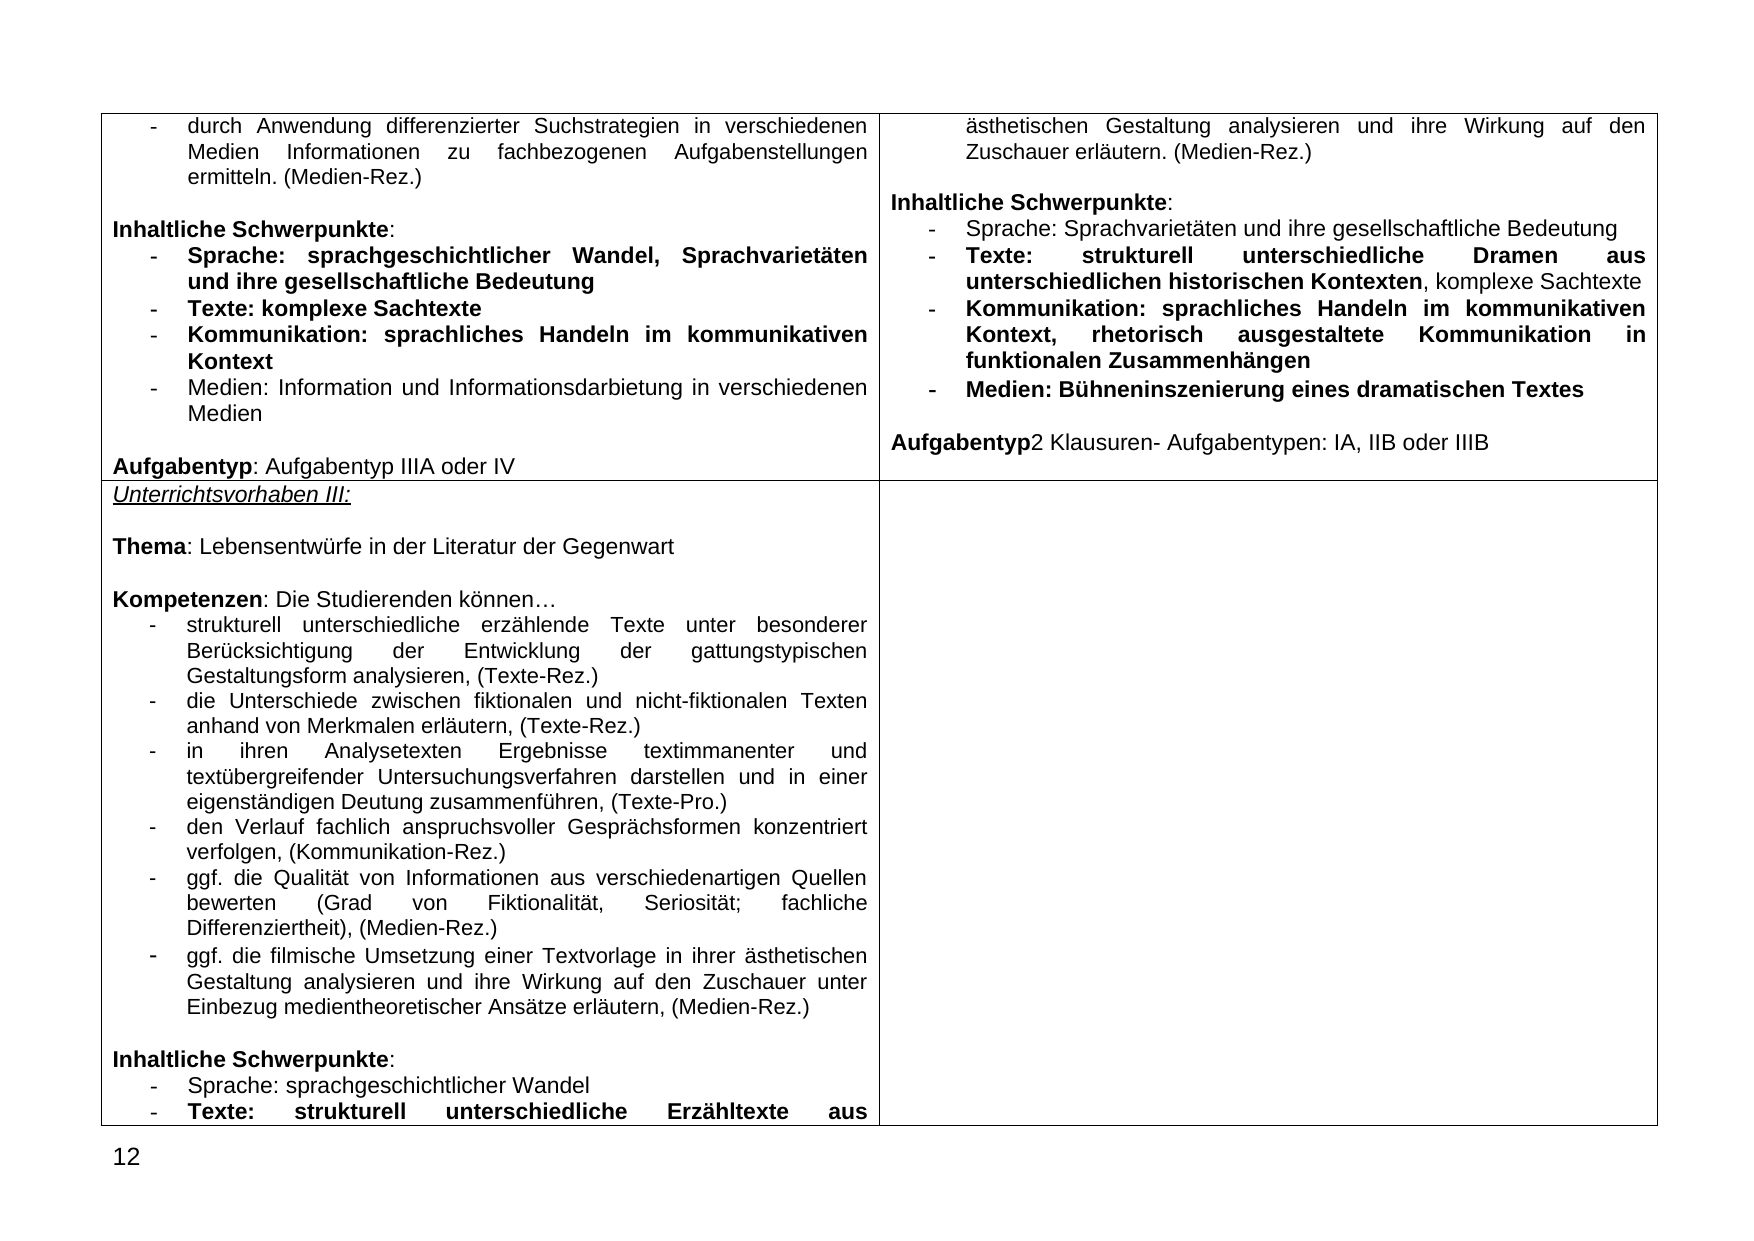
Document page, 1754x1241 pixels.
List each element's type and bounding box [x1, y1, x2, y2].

table_cell [102, 114, 879, 479]
table_cell [880, 114, 1657, 479]
table_cell [880, 481, 1657, 1125]
table_cell [102, 481, 879, 1125]
